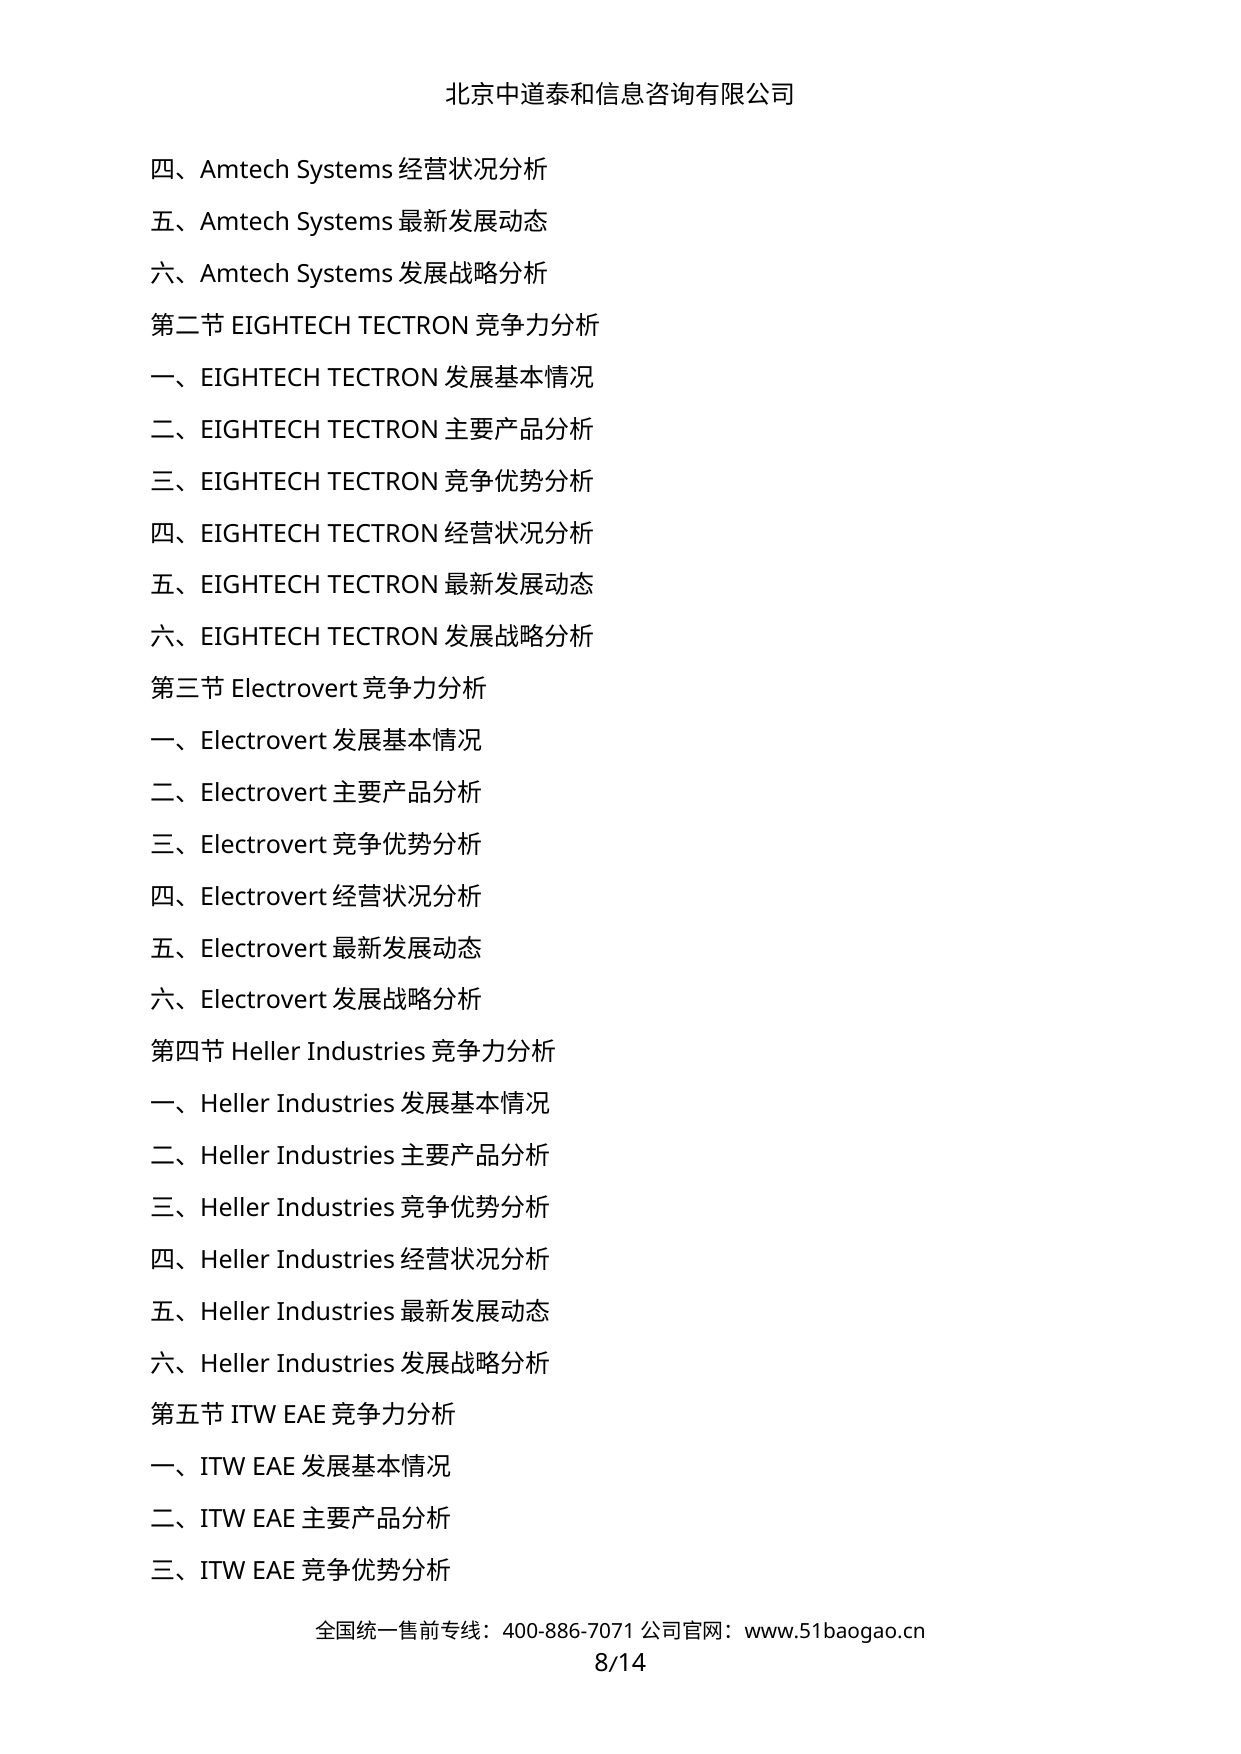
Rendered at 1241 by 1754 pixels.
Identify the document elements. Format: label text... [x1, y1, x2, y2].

text 一、Heller Industries发展基本情况 [150, 1084, 1090, 1120]
text 一、EIGHTECH TECTRON发展基本情况 [150, 357, 1090, 394]
text 五、Amtech Systems最新发展动态 [150, 202, 1090, 238]
text 六、Electrovert发展战略分析 [150, 980, 1090, 1016]
text 第四节 Heller Industries竞争力分析 [150, 1032, 1090, 1068]
text 三、ITW EAE竞争优势分析 [150, 1551, 1090, 1587]
text 五、Heller Industries最新发展动态 [150, 1291, 1090, 1327]
text 第五节 ITW EAE竞争力分析 [150, 1395, 1090, 1431]
text 二、Heller Industries主要产品分析 [150, 1136, 1090, 1172]
text 四、EIGHTECH TECTRON经营状况分析 [150, 513, 1090, 549]
text 五、Electrovert最新发展动态 [150, 928, 1090, 964]
text 四、Electrovert经营状况分析 [150, 876, 1090, 912]
text 六、Amtech Systems发展战略分析 [150, 254, 1090, 290]
text 一、Electrovert发展基本情况 [150, 721, 1090, 757]
text 二、EIGHTECH TECTRON主要产品分析 [150, 409, 1090, 446]
text 五、EIGHTECH TECTRON最新发展动态 [150, 565, 1090, 601]
text 一、ITW EAE发展基本情况 [150, 1447, 1090, 1483]
text 第二节 EIGHTECH TECTRON竞争力分析 [150, 306, 1090, 342]
text 四、Heller Industries经营状况分析 [150, 1239, 1090, 1276]
text 二、Electrovert主要产品分析 [150, 772, 1090, 809]
text 三、EIGHTECH TECTRON竞争优势分析 [150, 461, 1090, 497]
text 六、Heller Industries发展战略分析 [150, 1343, 1090, 1379]
text 二、ITW EAE主要产品分析 [150, 1499, 1090, 1535]
text 四、Amtech Systems经营状况分析 [150, 150, 1090, 186]
text 六、EIGHTECH TECTRON发展战略分析 [150, 617, 1090, 653]
text 三、Heller Industries竞争优势分析 [150, 1187, 1090, 1224]
text 三、Electrovert竞争优势分析 [150, 824, 1090, 861]
text 第三节 Electrovert竞争力分析 [150, 669, 1090, 705]
